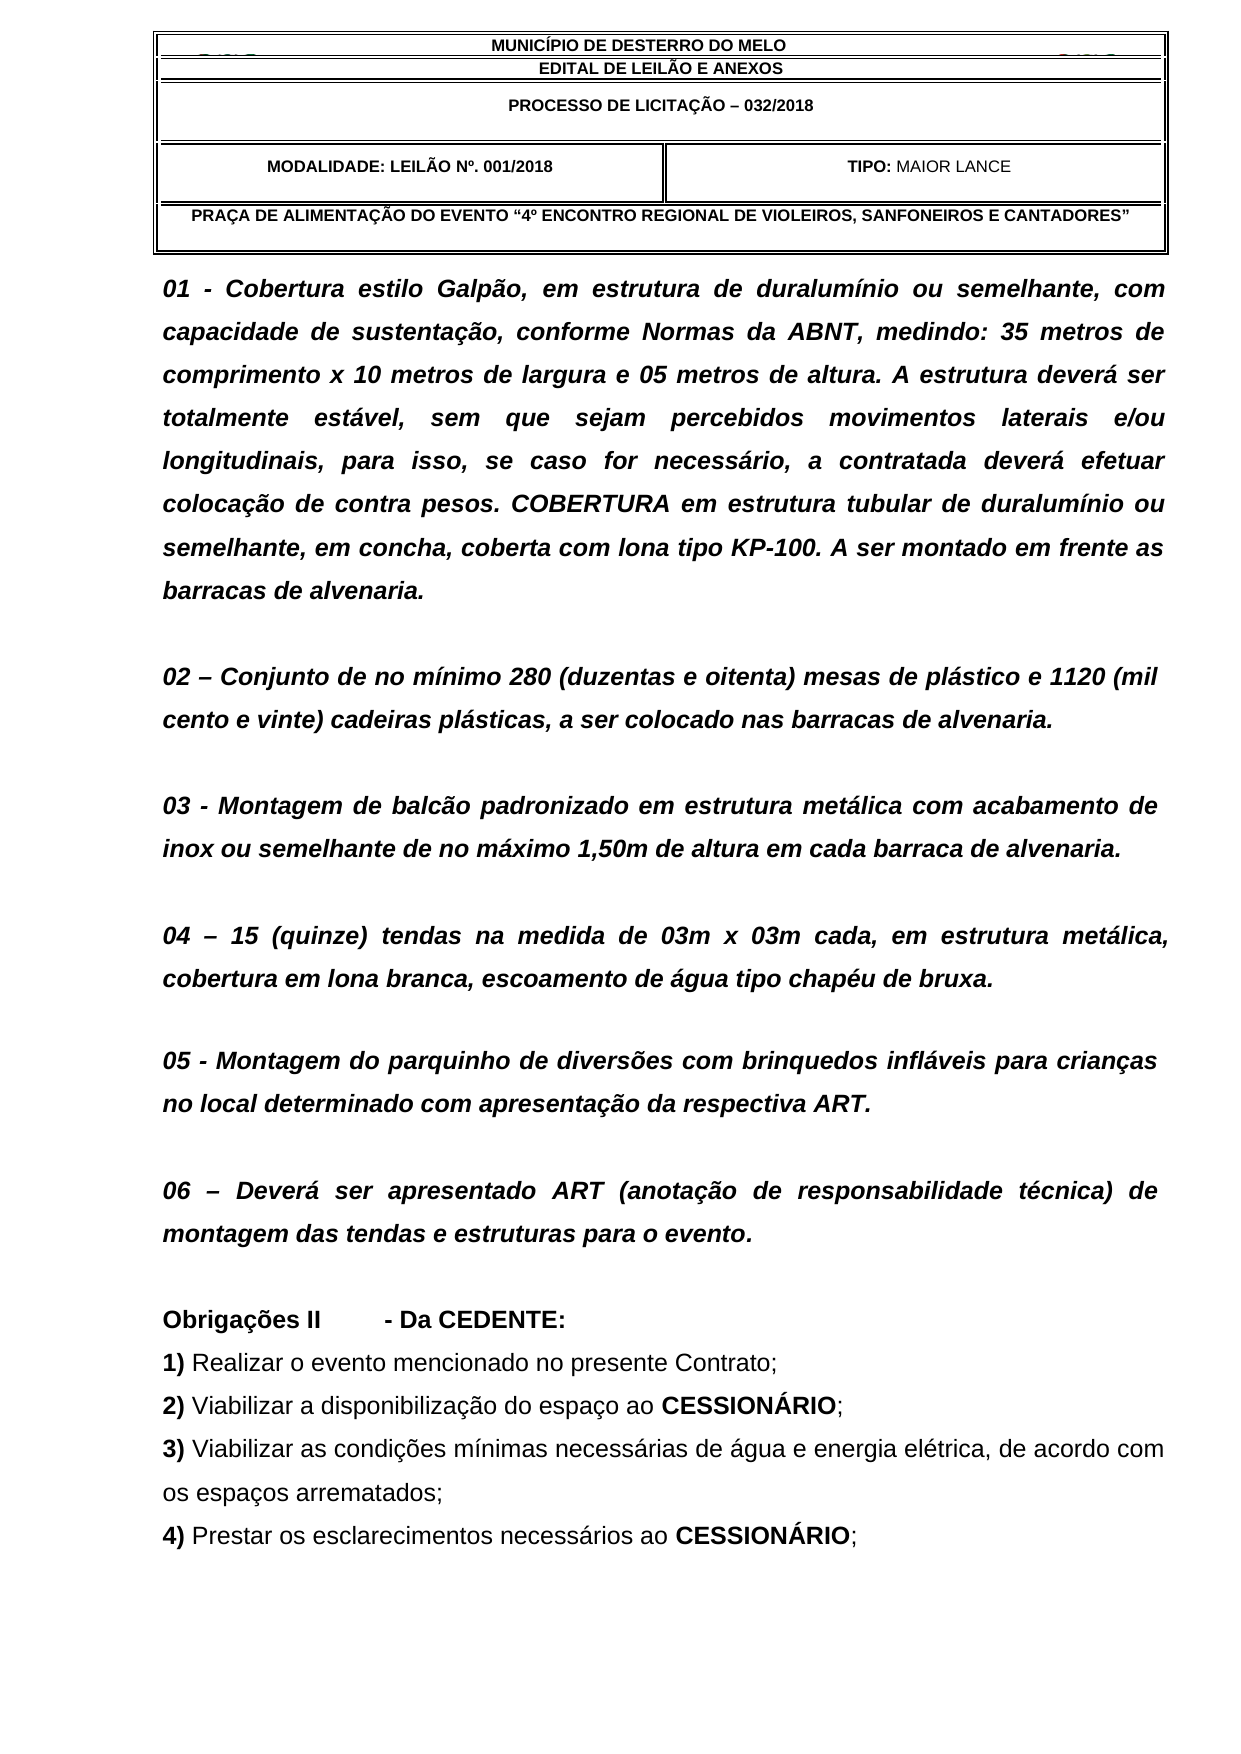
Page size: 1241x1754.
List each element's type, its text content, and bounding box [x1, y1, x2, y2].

text 1) Realizar o evento mencionado no presente Contrato; [162, 1348, 1167, 1377]
text Obrigações II - Da CEDENTE: [162, 1305, 1167, 1334]
text 04 – 15 (quinze) tendas na medida de 03m x 03m cada, em estrutura metálica, cobertura em lona branca, escoamento de água tipo chapéu de bruxa. [162, 921, 1171, 992]
text 03 - Montagem de balcão padronizado em estrutura metálica com acabamento de inox ou semelhante de no máximo 1,50m de altura em cada barraca de alvenaria. [162, 791, 1159, 863]
text 3) Viabilizar as condições mínimas necessárias de água e energia elétrica, de acordo com os espaços arrematados; [162, 1434, 1167, 1506]
text 01 - Cobertura estilo Galpão, em estrutura de duralumínio ou semelhante, com capacidade de sustentação, conforme Normas da ABNT, medindo: 35 metros de comprimento x 10 metros de largura e 05 metros de altura. A estrutura deverá ser totalmente estável, sem que sejam percebidos movimentos laterais e/ou longitudinais, para isso, se caso for necessário, a contratada deverá efetuar colocação de contra pesos. COBERTURA em estrutura tubular de duralumínio ou semelhante, em concha, coberta com lona tipo KP-100. A ser montado em frente as barracas de alvenaria. [162, 274, 1167, 604]
text 02 – Conjunto de no mínimo 280 (duzentas e oitenta) mesas de plástico e 1120 (mil cento e vinte) cadeiras plásticas, a ser colocado nas barracas de alvenaria. [162, 662, 1159, 734]
text 06 – Deverá ser apresentado ART (anotação de responsabilidade técnica) de montagem das tendas e estruturas para o evento. [162, 1176, 1159, 1248]
text 4) Prestar os esclarecimentos necessários ao CESSIONÁRIO; [162, 1521, 1167, 1549]
text 05 - Montagem do parquinho de diversões com brinquedos infláveis para crianças no local determinado com apresentação da respectiva ART. [162, 1046, 1159, 1118]
text 2) Viabilizar a disponibilização do espaço ao CESSIONÁRIO; [162, 1391, 1167, 1420]
